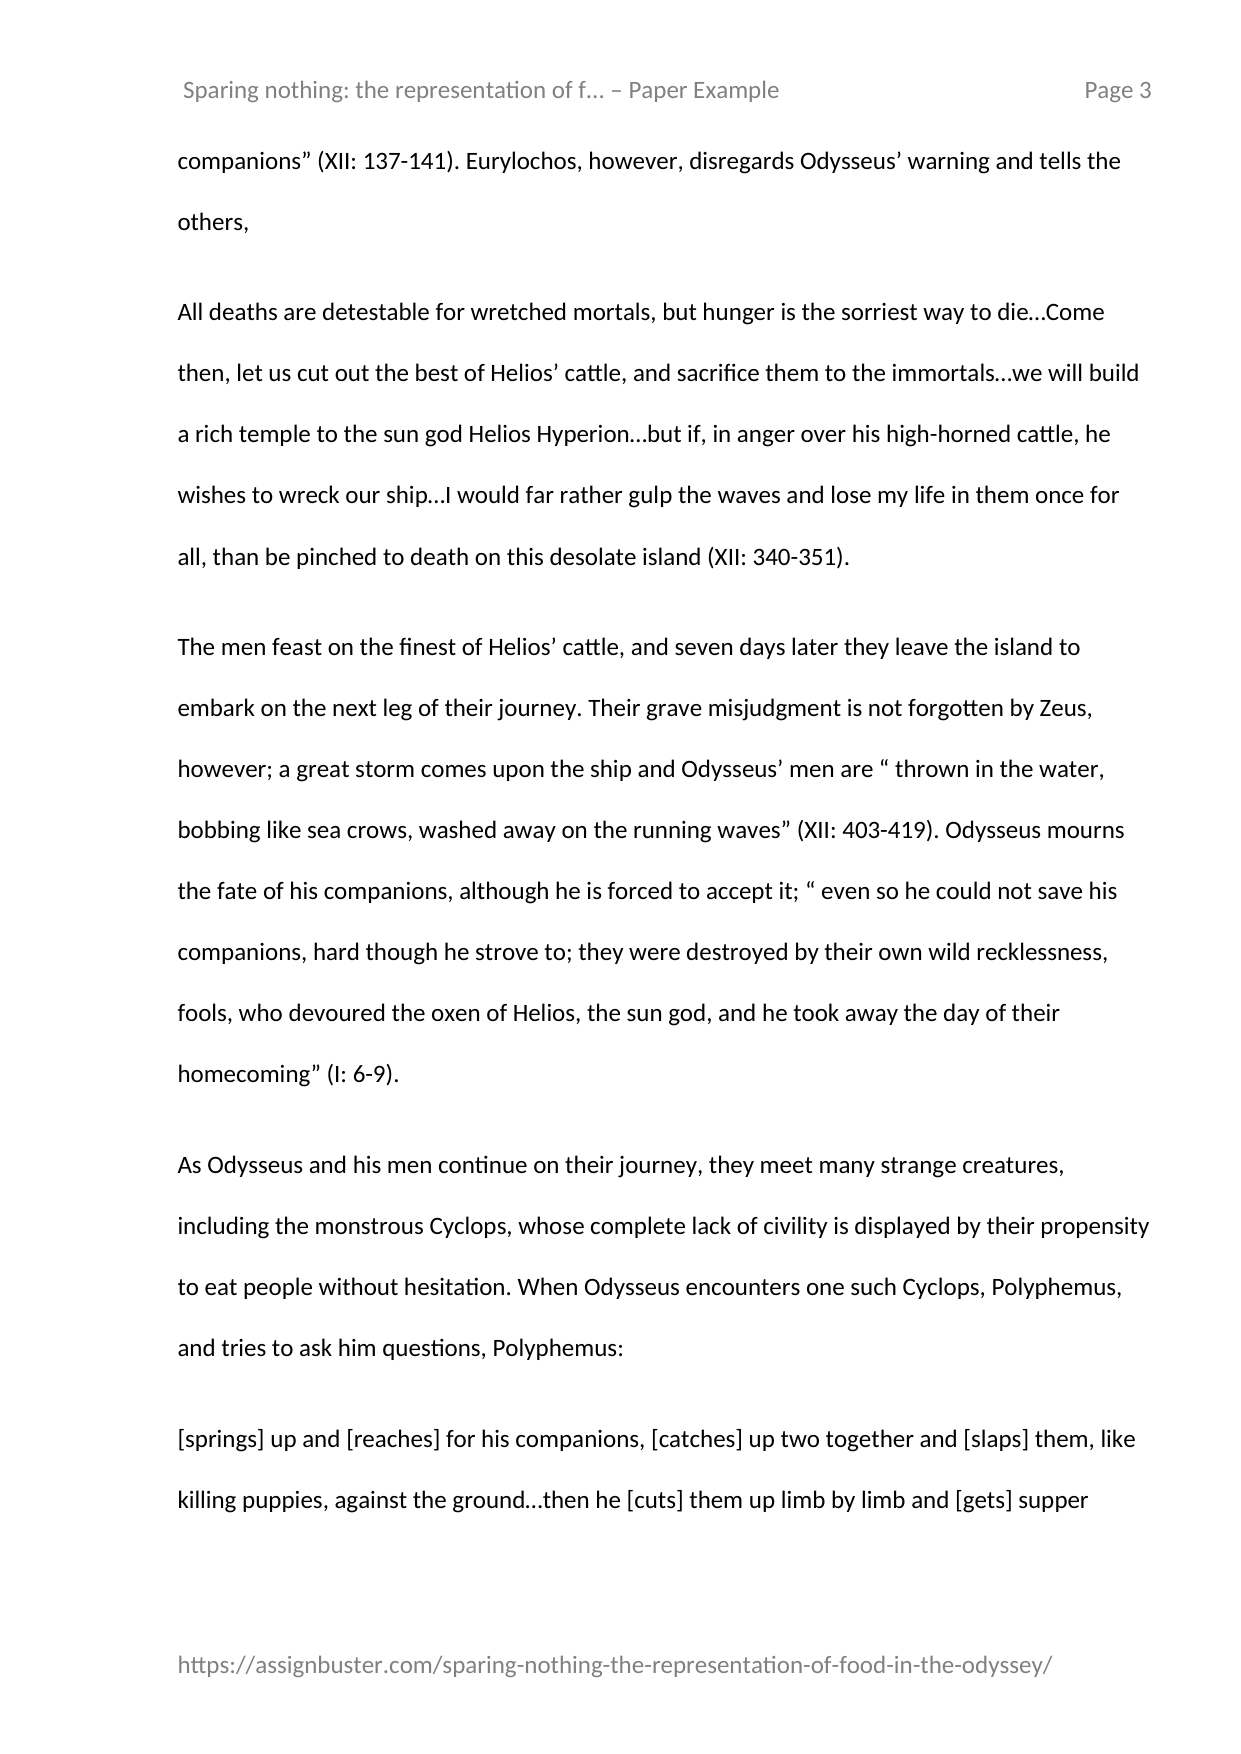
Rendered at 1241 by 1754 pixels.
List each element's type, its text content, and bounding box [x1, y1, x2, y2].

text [177, 1423, 1152, 1514]
text The men feast on the finest of Helios’ cattle, and seven days later they leave the island to embark on the next leg of their journey. Their grave misjudgment is not forgotten by Zeus, however; a great storm comes upon the ship and Odysseus’ men are “ thrown in the water, bobbing like sea crows, washed away on the running waves” (XII: 403-419). Odysseus mourns the fate of his companions, although he is forced to accept it; “ even so he could not save his companions, hard though he strove to; they were destroyed by their own wild recklessness, fools, who devoured the oxen of Helios, the sun god, and he took away the day of their homecoming” (I: 6-9). [177, 631, 1152, 1089]
text All deaths are detestable for wretched mortals, but hunger is the sorriest way to die…Come then, let us cut out the best of Helios’ cattle, and sacrifice them to the immortals…we will build a rich temple to the sun god Helios Hyperion…but if, in anger over his high-horned cattle, he wishes to wreck our ship…I would far rather gulp the waves and lose my life in them once for all, than be pinched to death on this desolate island (XII: 340-351). [177, 297, 1152, 571]
text As Odysseus and his men continue on their journey, they meet many strange creatures, including the monstrous Cyclops, whose complete lack of civility is displayed by their propensity to eat people without hesitation. When Odysseus encounters one such Cyclops, Polyphemus, and tries to ask him questions, Polyphemus: [177, 1149, 1152, 1363]
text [177, 145, 1152, 237]
